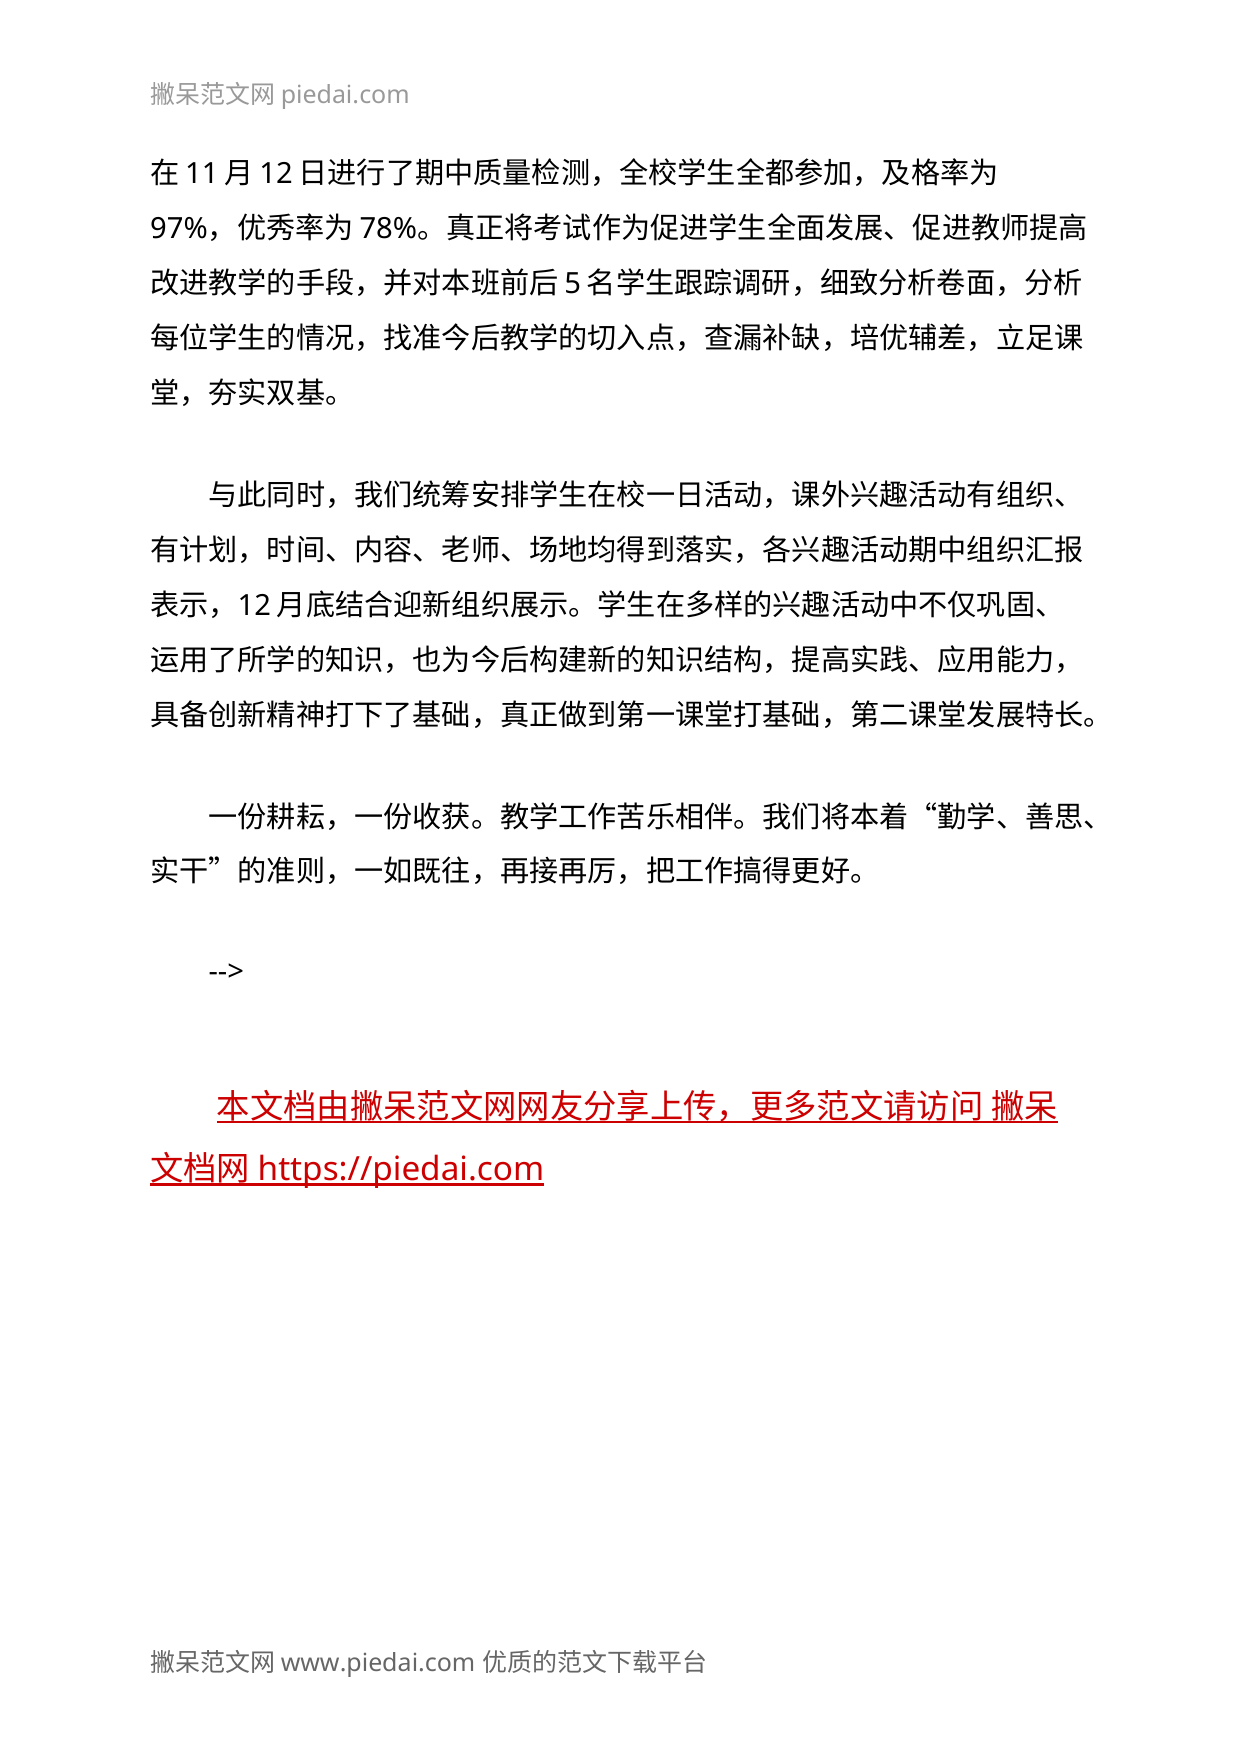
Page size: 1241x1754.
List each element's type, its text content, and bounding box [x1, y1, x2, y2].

text 与此同时，我们统筹安排学生在校一日活动，课外兴趣活动有组织、有计划，时间、内容、老师、场地均得到落实，各兴趣活动期中组织汇报表示，12月底结合迎新组织展示。学生在多样的兴趣活动中不仅巩固、运用了所学的知识，也为今后构建新的知识结构，提高实践、应用能力，具备创新精神打下了基础，真正做到第一课堂打基础，第二课堂发展特长。 [150, 472, 1090, 734]
text 一份耕耘，一份收获。教学工作苦乐相伴。我们将本着“勤学、善思、实干”的准则，一如既往，再接再厉，把工作搞得更好。 [150, 793, 1090, 890]
text --> [150, 950, 1090, 989]
text 本文档由撇呆范文网网友分享上传，更多范文请访问 撇呆文档网 https://piedai.com [150, 1079, 1090, 1191]
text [150, 150, 1090, 412]
